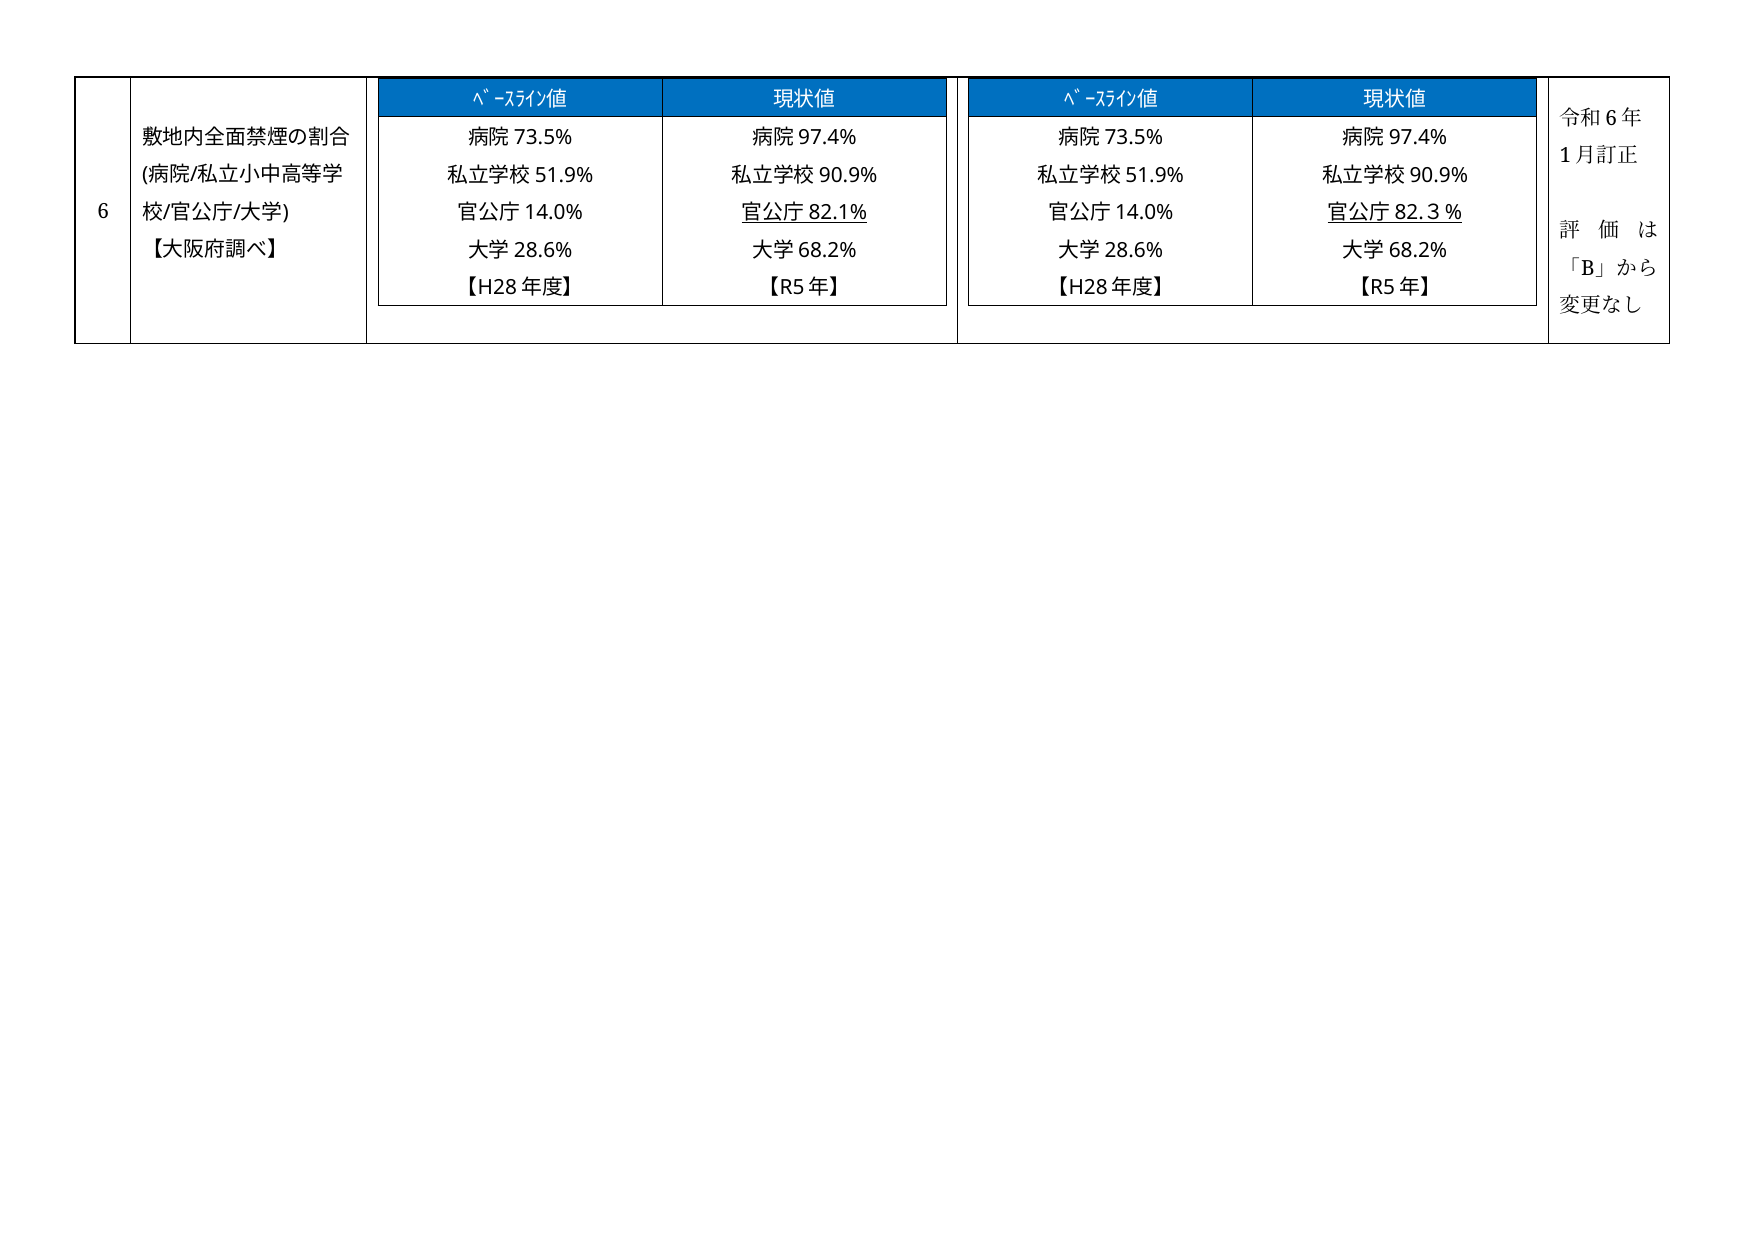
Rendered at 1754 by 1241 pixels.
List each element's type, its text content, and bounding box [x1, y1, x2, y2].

table_cell 敷地内全面禁煙の割合(病院/私立小中高等学校/官公庁/大学) 【大阪府調べ】 [131, 78, 366, 343]
table_cell [367, 78, 957, 343]
table_cell 令和6年 1月訂正 評価は「B」から変更なし [1549, 78, 1669, 343]
table_cell [958, 78, 1548, 343]
table_cell 6 [76, 78, 130, 343]
